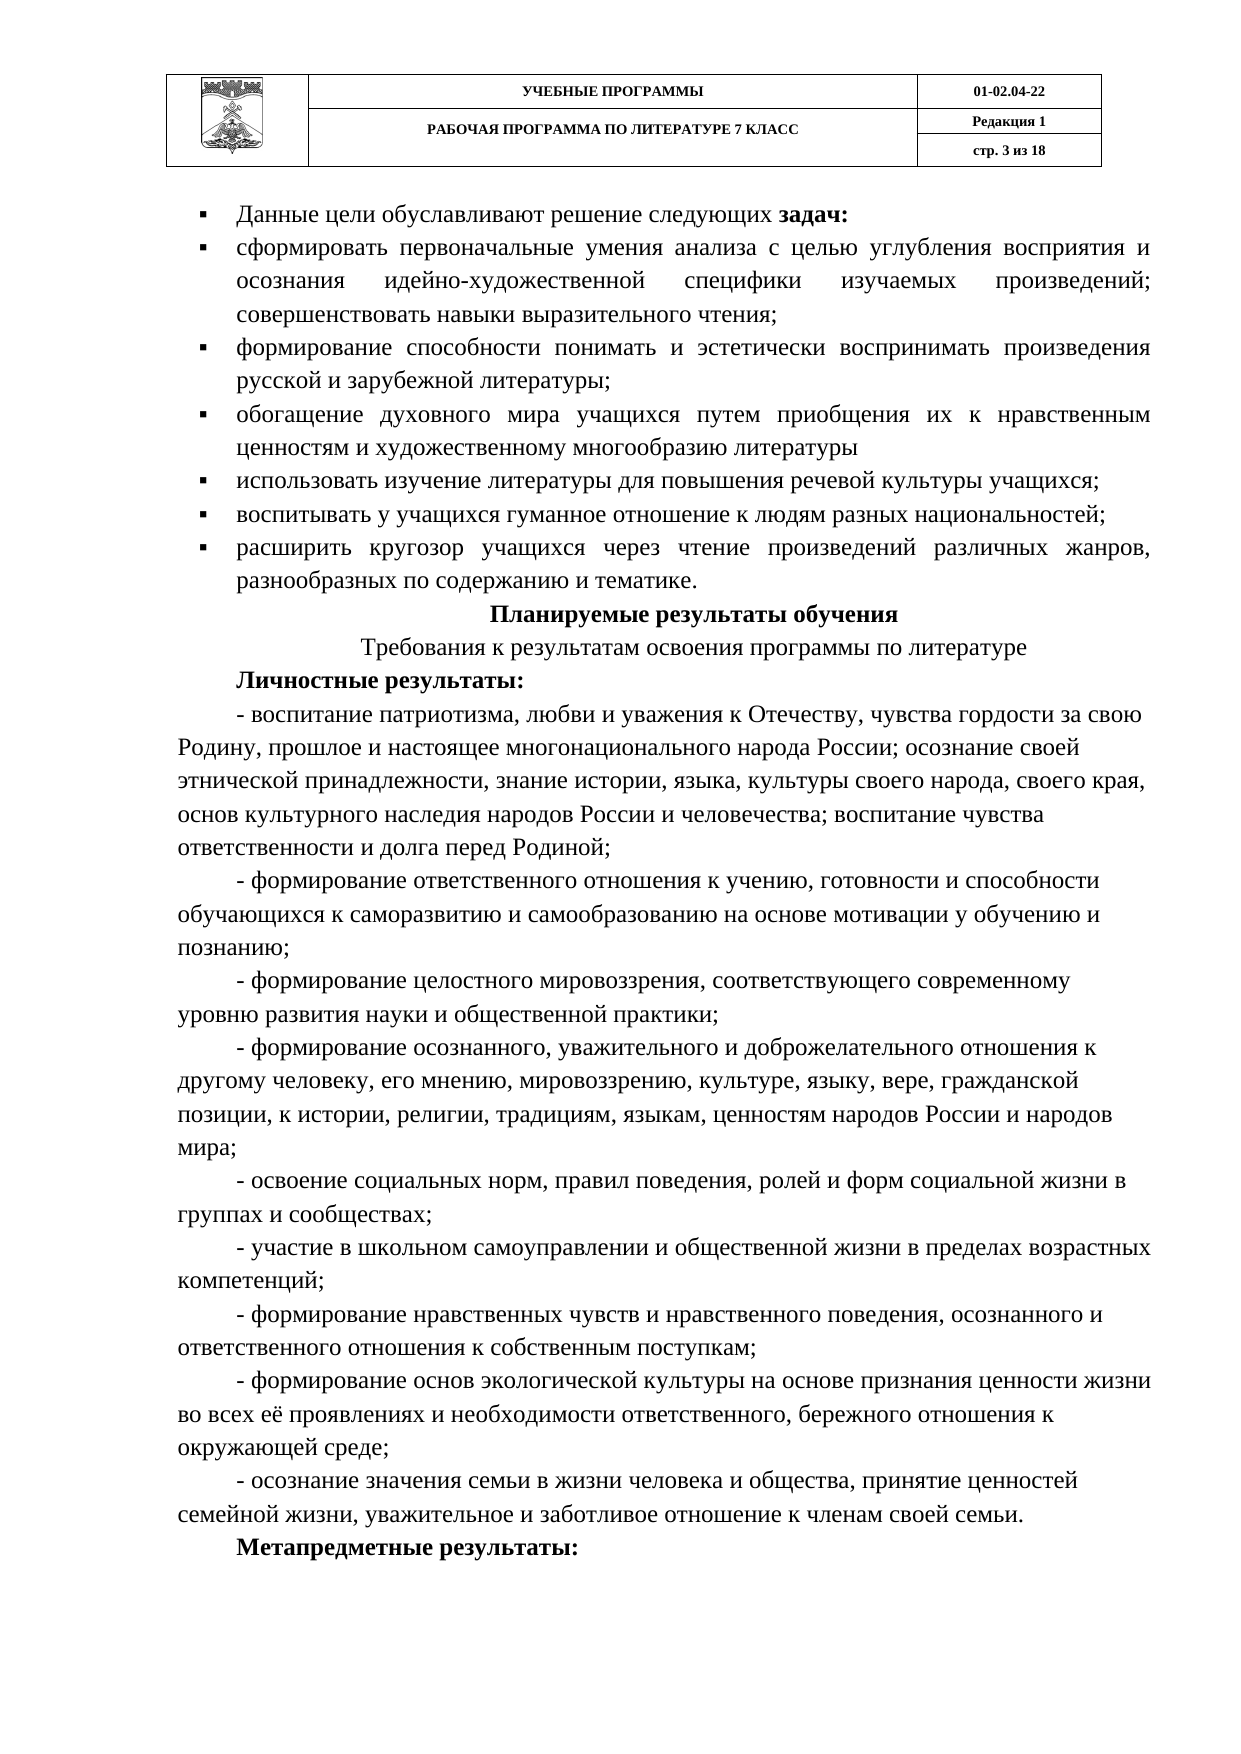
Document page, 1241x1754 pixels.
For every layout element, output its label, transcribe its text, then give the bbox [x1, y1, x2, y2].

picture [201, 77, 263, 154]
text Метапредметные результаты: [177, 1529, 1152, 1562]
list обогащение духовного мира учащихся путем приобщения их к нравственным ценностям и художественному многообразию литературы [199, 395, 1152, 462]
text Личностные результаты: [177, 662, 1152, 695]
text - участие в школьном самоуправлении и общественной жизни в пределах возрастных компетенций; [177, 1229, 1152, 1295]
text - освоение социальных норм, правил поведения, ролей и форм социальной жизни в группах и сообществах; [177, 1162, 1152, 1229]
text - осознание значения семьи в жизни человека и общества, принятие ценностей семейной жизни, уважительное и заботливое отношение к членам своей семьи. [177, 1462, 1152, 1529]
list использовать изучение литературы для повышения речевой культуры учащихся; [199, 462, 1152, 495]
list расширить кругозор учащихся через чтение произведений различных жанров, разнообразных по содержанию и тематике. [199, 529, 1152, 595]
text Требования к результатам освоения программы по литературе [177, 629, 1152, 662]
text - формирование основ экологической культуры на основе признания ценности жизни во всех её проявлениях и необходимости ответственного, бережного отношения к окружающей среде; [177, 1362, 1152, 1462]
list формирование способности понимать и эстетически воспринимать произведения русской и зарубежной литературы; [199, 329, 1152, 395]
text - формирование нравственных чувств и нравственного поведения, осознанного и ответственного отношения к собственным поступкам; [177, 1295, 1152, 1362]
list воспитывать у учащихся гуманное отношение к людям разных национальностей; [199, 495, 1152, 529]
text Планируемые результаты обучения [177, 595, 1152, 629]
text - формирование ответственного отношения к учению, готовности и способности обучающихся к саморазвитию и самообразованию на основе мотивации у обучению и познанию; [177, 862, 1152, 962]
list сформировать первоначальные умения анализа с целью углубления восприятия и осознания идейно-художественной специфики изучаемых произведений; совершенствовать навыки выразительного чтения; [199, 229, 1152, 329]
text - формирование осознанного, уважительного и доброжелательного отношения к другому человеку, его мнению, мировоззрению, культуре, языку, вере, гражданской позиции, к истории, религии, традициям, языкам, ценностям народов России и народов мира; [177, 1029, 1152, 1162]
list Данные цели обуславливают решение следующих задач: [199, 195, 1152, 229]
text - воспитание патриотизма, любви и уважения к Отечеству, чувства гордости за свою Родину, прошлое и настоящее многонационального народа России; осознание своей этнической принадлежности, знание истории, языка, культуры своего народа, своего края, основ культурного наследия народов России и человечества; воспитание чувства ответственности и долга перед Родиной; [177, 695, 1152, 862]
text - формирование целостного мировоззрения, соответствующего современному уровню развития науки и общественной практики; [177, 962, 1152, 1029]
